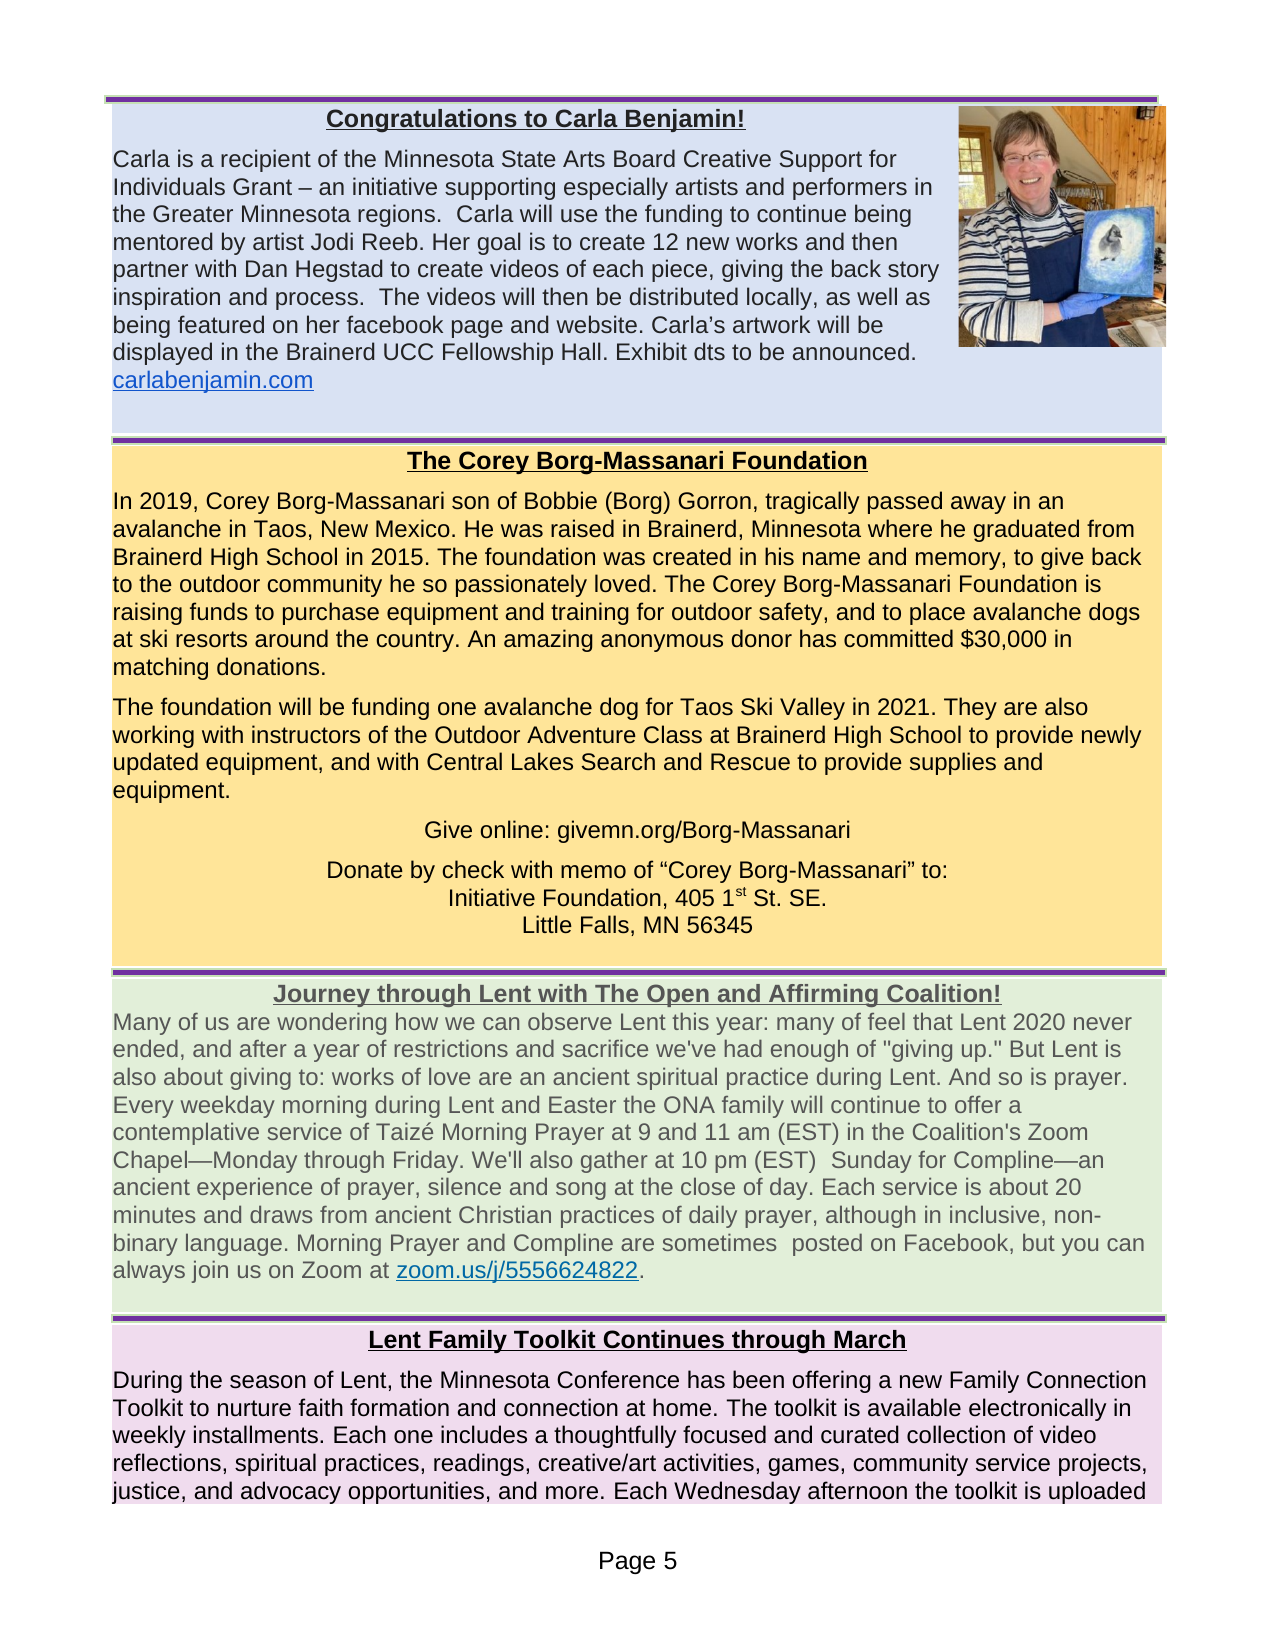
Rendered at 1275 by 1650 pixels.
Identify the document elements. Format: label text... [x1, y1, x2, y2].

text The foundation will be funding one avalanche dog for Taos Ski Valley in 2021. They are also working with instructors of the Outdoor Adventure Class at Brainerd High School to provide newly updated equipment, and with Central Lakes Search and Rescue to provide supplies and equipment. [112, 693, 1162, 803]
text In 2019, Corey Borg-Massanari son of Bobbie (Borg) Gorron, tragically passed away in an avalanche in Taos, New Mexico. He was raised in Brainerd, Minnesota where he graduated from Brainerd High School in 2015. The foundation was created in his name and memory, to give back to the outdoor community he so passionately loved. The Corey Borg-Massanari Foundation is raising funds to purchase equipment and training for outdoor safety, and to place avalanche dogs at ski resorts around the country. An amazing anonymous donor has committed $30,000 in matching donations. [112, 487, 1162, 681]
text Many of us are wondering how we can observe Lent this year: many of feel that Lent 2020 never ended, and after a year of restrictions and sacrifice we've had enough of "giving up." But Lent is also about giving to: works of love are an ancient spiritual practice during Lent. And so is prayer. Every weekday morning during Lent and Easter the ONA family will continue to offer a contemplative service of Taizé Morning Prayer at 9 and 11 am (EST) in the Coalition's Zoom Chapel—Monday through Friday. We'll also gather at 10 pm (EST) Sunday for Compline—an ancient experience of prayer, silence and song at the close of day. Each service is about 20 minutes and draws from ancient Christian practices of daily prayer, although in inclusive, non-binary language. Morning Prayer and Compline are sometimes posted on Facebook, but you can always join us on Zoom at zoom.us/j/5556624822. [112, 1008, 1162, 1284]
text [112, 1366, 1162, 1504]
text Little Falls, MN 56345 [112, 911, 1162, 939]
picture [958, 106, 1167, 347]
text Give online: givemn.org/Borg-Massanari [112, 816, 1162, 843]
text Initiative Foundation, 405 1st St. SE. [112, 884, 1162, 911]
text Congratulations to Carla Benjamin! [112, 104, 1162, 132]
text Journey through Lent with The Open and Affirming Coalition! [112, 979, 1162, 1008]
text Lent Family Toolkit Continues through March [112, 1325, 1162, 1354]
text Donate by check with memo of “Corey Borg-Massanari” to: [112, 856, 1162, 884]
text Carla is a recipient of the Minnesota State Arts Board Creative Support for Individuals Grant – an initiative supporting especially artists and performers in the Greater Minnesota regions. Carla will use the funding to continue being mentored by artist Jodi Reeb. Her goal is to create 12 new works and then partner with Dan Hegstad to create videos of each piece, giving the back story inspiration and process. The videos will then be distributed locally, as well as being featured on her facebook page and website. Carla’s artwork will be displayed in the Brainerd UCC Fellowship Hall. Exhibit dts to be announced. carlabenjamin.com [112, 145, 1162, 393]
text The Corey Borg-Massanari Foundation [112, 446, 1162, 475]
